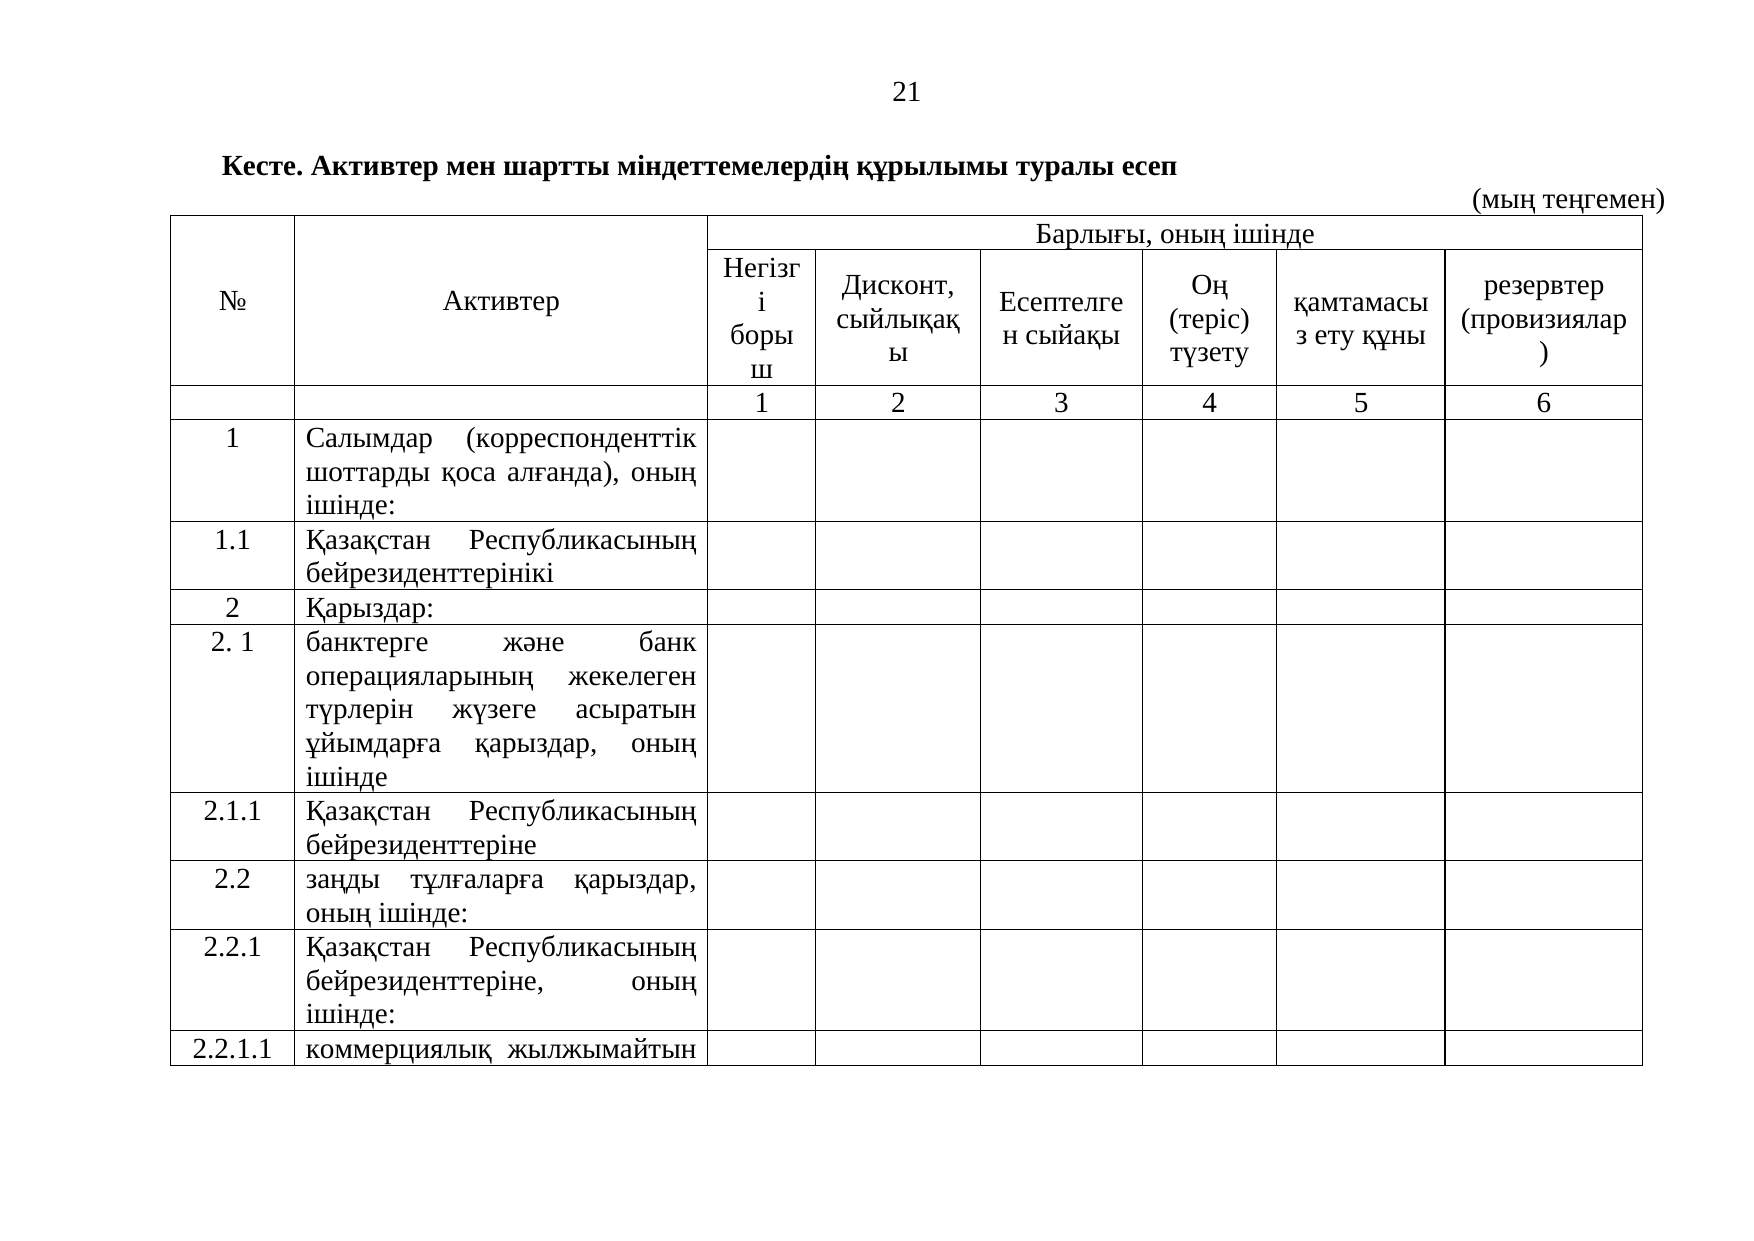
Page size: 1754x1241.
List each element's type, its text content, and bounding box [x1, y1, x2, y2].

table_cell [708, 590, 815, 623]
table_cell [1277, 590, 1444, 623]
table_cell [295, 386, 707, 419]
table_cell [1143, 930, 1276, 1030]
table_cell 4 [1143, 386, 1276, 419]
table_cell [1277, 1031, 1444, 1065]
table_cell [981, 625, 1142, 792]
table_cell [1446, 522, 1642, 589]
table_header № [171, 216, 294, 384]
table_cell [708, 522, 815, 589]
table_cell [708, 861, 815, 928]
table_cell [816, 1031, 980, 1065]
table_cell [1277, 930, 1444, 1030]
table_cell [1143, 625, 1276, 792]
table_cell 2.2.1 [171, 930, 294, 1030]
table_cell [708, 420, 815, 521]
table_cell [1446, 930, 1642, 1030]
text Кесте. Активтер мен шартты міндеттемелердің құрылымы туралы есеп [148, 148, 1665, 181]
table_cell 1.1 [171, 522, 294, 589]
table_cell қамтамасыз ету құны [1277, 250, 1444, 384]
table_cell [981, 522, 1142, 589]
table_cell Дисконт, сыйлықақы [816, 250, 980, 384]
table_cell Қазақстан Республикасының бейрезиденттеріне [295, 793, 707, 860]
table_cell 2.1.1 [171, 793, 294, 860]
table_cell Қазақстан Республикасының бейрезиденттерінікі [295, 522, 707, 589]
table_cell [1143, 522, 1276, 589]
table_cell [1446, 793, 1642, 860]
table_cell [981, 1031, 1142, 1065]
table_cell 2 [171, 590, 294, 623]
table_cell [1143, 590, 1276, 623]
table_cell [816, 522, 980, 589]
table_cell [816, 861, 980, 928]
table_cell [1143, 420, 1276, 521]
table_cell 2. 1 [171, 625, 294, 792]
table_cell Оң (теріс) түзету [1143, 250, 1276, 384]
table_cell [1277, 793, 1444, 860]
table_cell [1277, 861, 1444, 928]
table_cell [816, 420, 980, 521]
table_cell 5 [1277, 386, 1444, 419]
table_cell Қарыздар: [295, 590, 707, 623]
table_cell [981, 930, 1142, 1030]
table_cell [816, 625, 980, 792]
table_cell [708, 1031, 815, 1065]
table_cell Қазақстан Республикасының бейрезиденттеріне, оның ішінде: [295, 930, 707, 1030]
table_cell [981, 861, 1142, 928]
table_cell [1277, 625, 1444, 792]
table_cell [1143, 861, 1276, 928]
table_cell заңды тұлғаларға қарыздар, оның ішінде: [295, 861, 707, 928]
table_cell [981, 420, 1142, 521]
table_cell 6 [1446, 386, 1642, 419]
table_cell 2.2 [171, 861, 294, 928]
table_cell 2 [816, 386, 980, 419]
table_cell [1446, 1031, 1642, 1065]
table_cell [981, 590, 1142, 623]
table_cell [816, 793, 980, 860]
table_header Барлығы, оның ішінде [708, 216, 1642, 249]
table_cell Салымдар (корреспонденттік шоттарды қоса алғанда), оның ішінде: [295, 420, 707, 521]
table_cell [708, 625, 815, 792]
table_cell 1 [171, 420, 294, 521]
table_cell [1446, 861, 1642, 928]
table_cell [1446, 590, 1642, 623]
table_cell 1 [708, 386, 815, 419]
table_cell [171, 386, 294, 419]
table_cell [1143, 793, 1276, 860]
table_cell [708, 793, 815, 860]
text (мың теңгемен) [148, 181, 1665, 215]
table_cell [1277, 522, 1444, 589]
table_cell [295, 1031, 707, 1065]
table_cell 3 [981, 386, 1142, 419]
table_cell [1446, 420, 1642, 521]
table_cell [1277, 420, 1444, 521]
table_cell [816, 590, 980, 623]
table_cell Есептелген сыйақы [981, 250, 1142, 384]
table_cell [1446, 625, 1642, 792]
table_cell 2.2.1.1 [171, 1031, 294, 1065]
table_header Активтер [295, 216, 707, 384]
table_cell [981, 793, 1142, 860]
table_cell [1143, 1031, 1276, 1065]
table_cell [816, 930, 980, 1030]
table_cell [708, 930, 815, 1030]
table_cell резервтер (провизиялар) [1446, 250, 1642, 384]
table_cell Негізгі борыш [708, 250, 815, 384]
table_cell банктерге және банк операцияларының жекелеген түрлерін жүзеге асыратын ұйымдарға қарыздар, оның ішінде [295, 625, 707, 792]
